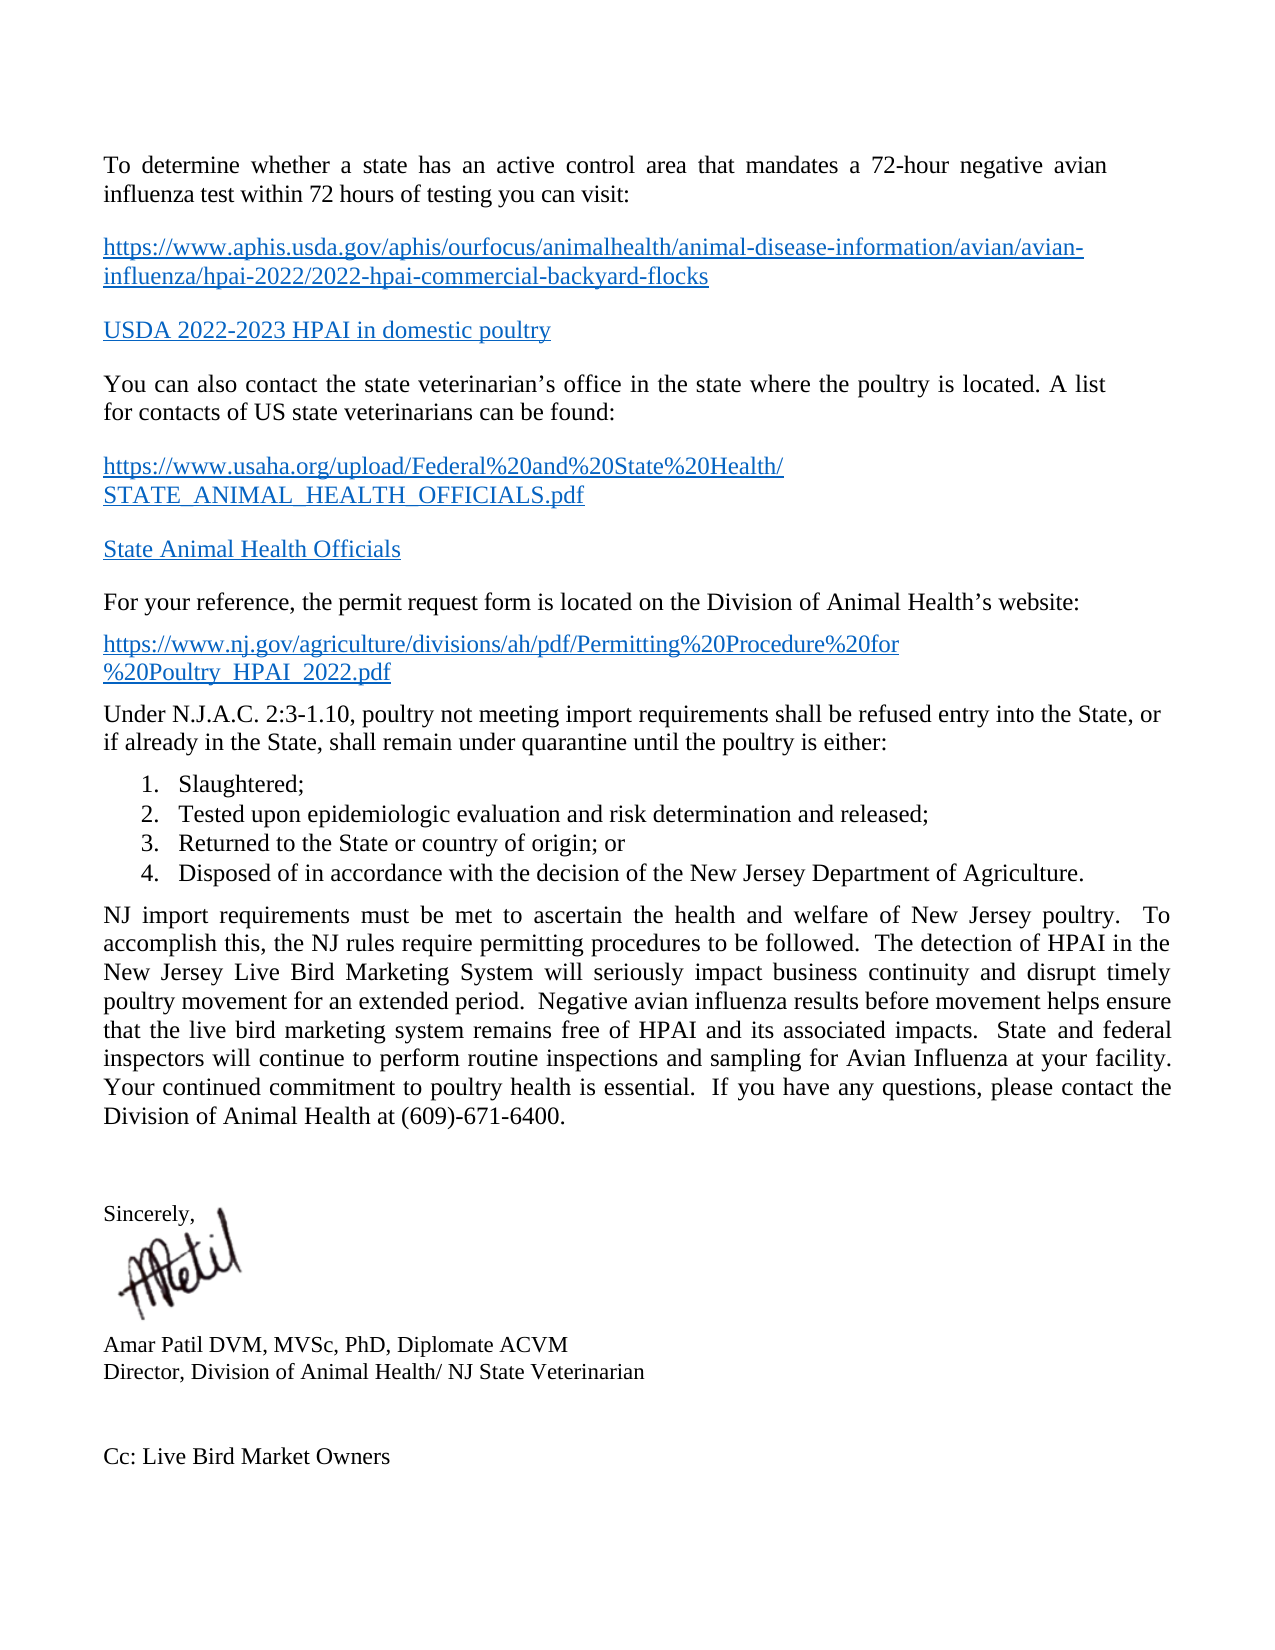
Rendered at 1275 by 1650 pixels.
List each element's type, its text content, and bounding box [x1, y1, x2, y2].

text https://www.usaha.org/upload/Federal%20and%20State%20Health/STATE_ANIMAL_HEALTH_OFFICIALS.pdf [103, 451, 1108, 509]
list Disposed of in accordance with the decision of the New Jersey Department of Agriculture. [141, 858, 1172, 887]
text https://www.nj.gov/agriculture/divisions/ah/pdf/Permitting%20Procedure%20for%20Poultry_HPAI_2022.pdf [103, 629, 1172, 686]
list Returned to the State or country of origin; or [141, 828, 1172, 857]
text Cc: Live Bird Market Owners [103, 1442, 1172, 1469]
text Director, Division of Animal Health/ NJ State Veterinarian [103, 1358, 1172, 1384]
text NJ import requirements must be met to ascertain the health and welfare of New Jersey poultry. To accomplish this, the NJ rules require permitting procedures to be followed. The detection of HPAI in the New Jersey Live Bird Marketing System will seriously impact business continuity and disrupt timely poultry movement for an extended period. Negative avian influenza results before movement helps ensure that the live bird marketing system remains free of HPAI and its associated impacts. State and federal inspectors will continue to perform routine inspections and sampling for Avian Influenza at your facility. Your continued commitment to poultry health is essential. If you have any questions, please contact the Division of Animal Health at (609)-671-6400. [103, 900, 1172, 1130]
text You can also contact the state veterinarian’s office in the state where the poultry is located. A list for contacts of US state veterinarians can be found: [103, 369, 1108, 426]
text For your reference, the permit request form is located on the Division of Animal Health’s website: [103, 587, 1172, 616]
text Amar Patil DVM, MVSc, PhD, Diplomate ACVM [103, 1331, 1172, 1358]
list Tested upon epidemiologic evaluation and risk determination and released; [141, 799, 1172, 827]
picture [103, 1226, 251, 1326]
text To determine whether a state has an active control area that mandates a 72-hour negative avian influenza test within 72 hours of testing you can visit: [103, 150, 1108, 207]
list Slaughtered; [141, 769, 1172, 797]
text Sincerely, [103, 1200, 1172, 1226]
text https://www.aphis.usda.gov/aphis/ourfocus/animalhealth/animal-disease-information/avian/avian-influenza/hpai-2022/2022-hpai-commercial-backyard-flocks [103, 232, 1108, 290]
text USDA 2022-2023 HPAI in domestic poultry [103, 315, 1108, 344]
text State Animal Health Officials [103, 534, 1108, 562]
text Under N.J.A.C. 2:3-1.10, poultry not meeting import requirements shall be refused entry into the State, or if already in the State, shall remain under quarantine until the poultry is either: [103, 699, 1172, 756]
